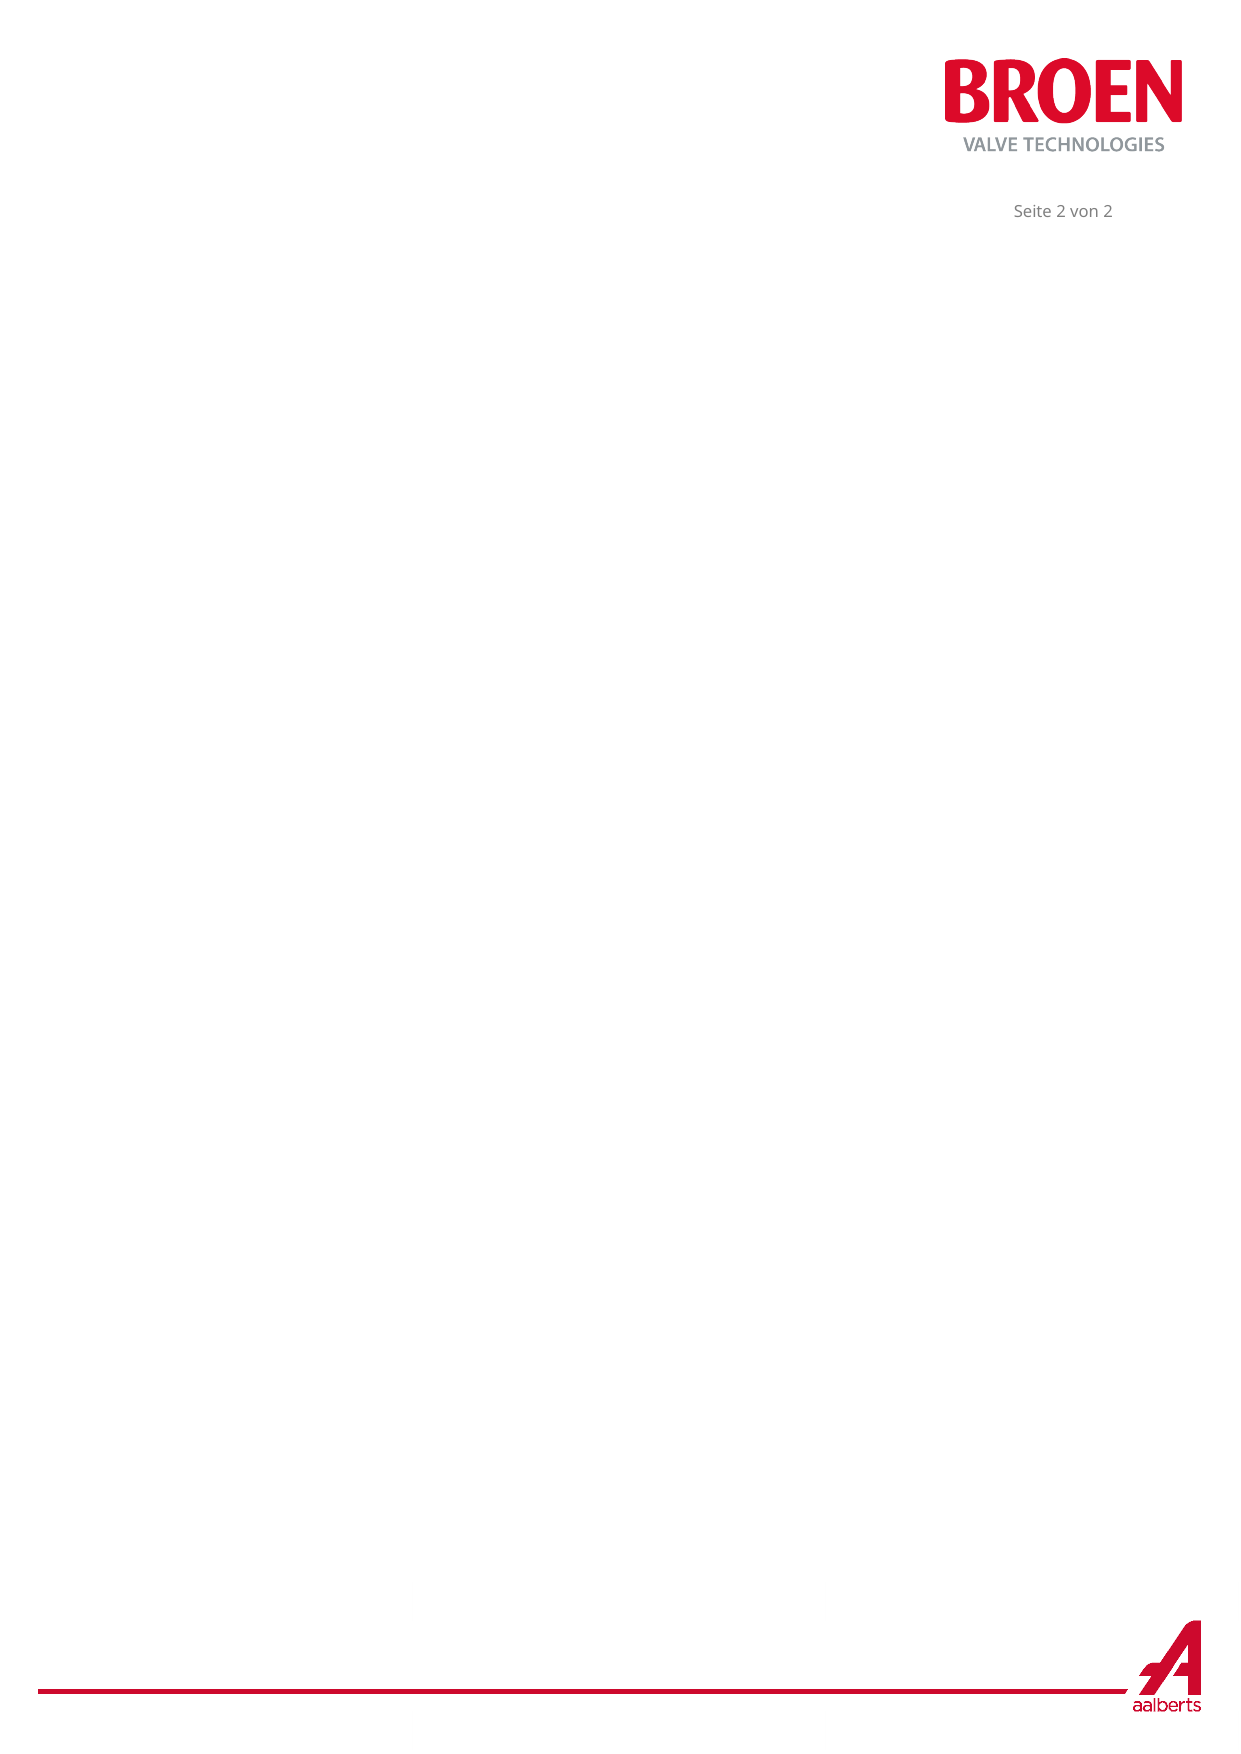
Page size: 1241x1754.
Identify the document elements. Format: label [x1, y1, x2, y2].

picture [0, 1582, 1239, 1750]
picture [945, 58, 1182, 152]
